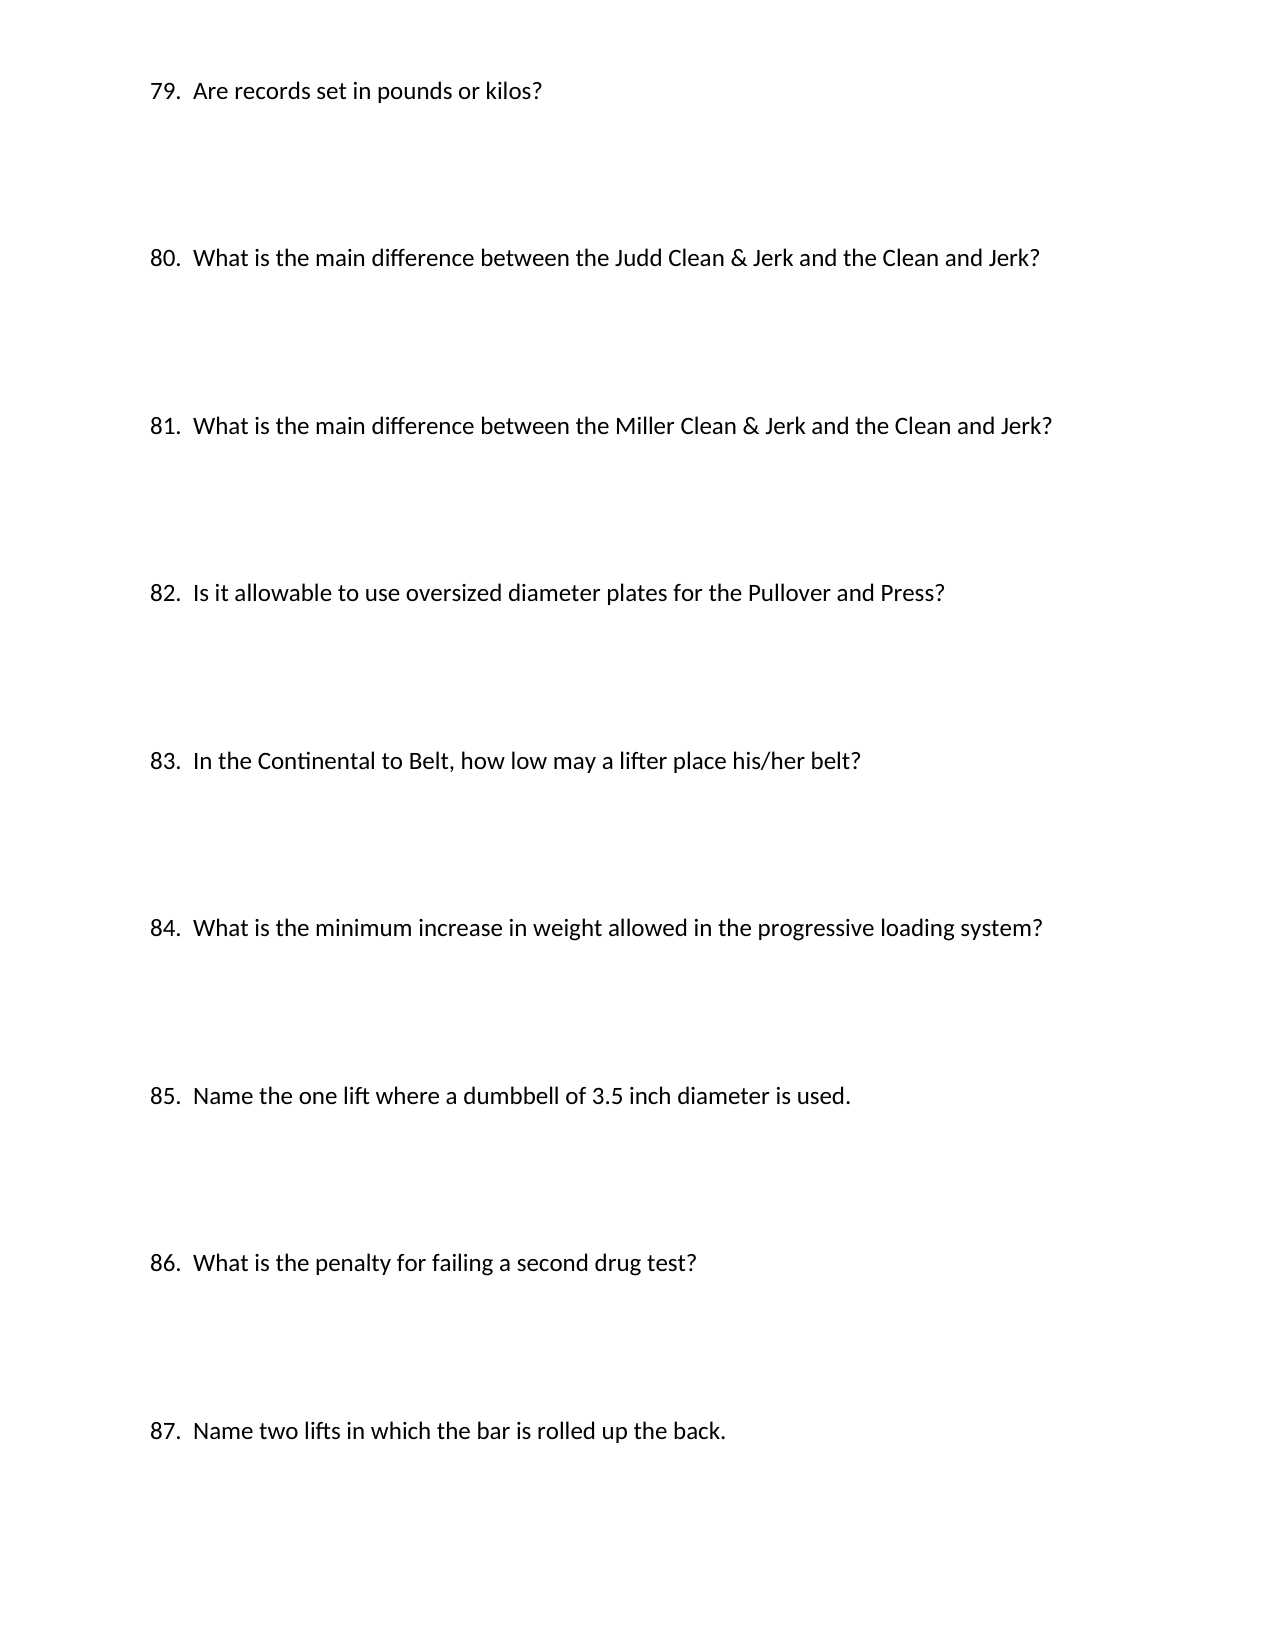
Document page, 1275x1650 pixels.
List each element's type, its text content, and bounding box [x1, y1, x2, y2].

text 79. Are records set in pounds or kilos? [150, 75, 1125, 106]
text 87. Name two lifts in which the bar is rolled up the back. [150, 1415, 1125, 1446]
text 84. What is the minimum increase in weight allowed in the progressive loading system? [150, 912, 1125, 943]
text 83. In the Continental to Belt, how low may a lifter place his/her belt? [150, 745, 1125, 776]
text 86. What is the penalty for failing a second drug test? [150, 1247, 1125, 1278]
text 82. Is it allowable to use oversized diameter plates for the Pullover and Press? [150, 577, 1125, 608]
text 85. Name the one lift where a dumbbell of 3.5 inch diameter is used. [150, 1080, 1125, 1111]
text 81. What is the main difference between the Miller Clean & Jerk and the Clean and Jerk? [150, 410, 1125, 441]
text 80. What is the main difference between the Judd Clean & Jerk and the Clean and Jerk? [150, 242, 1125, 273]
